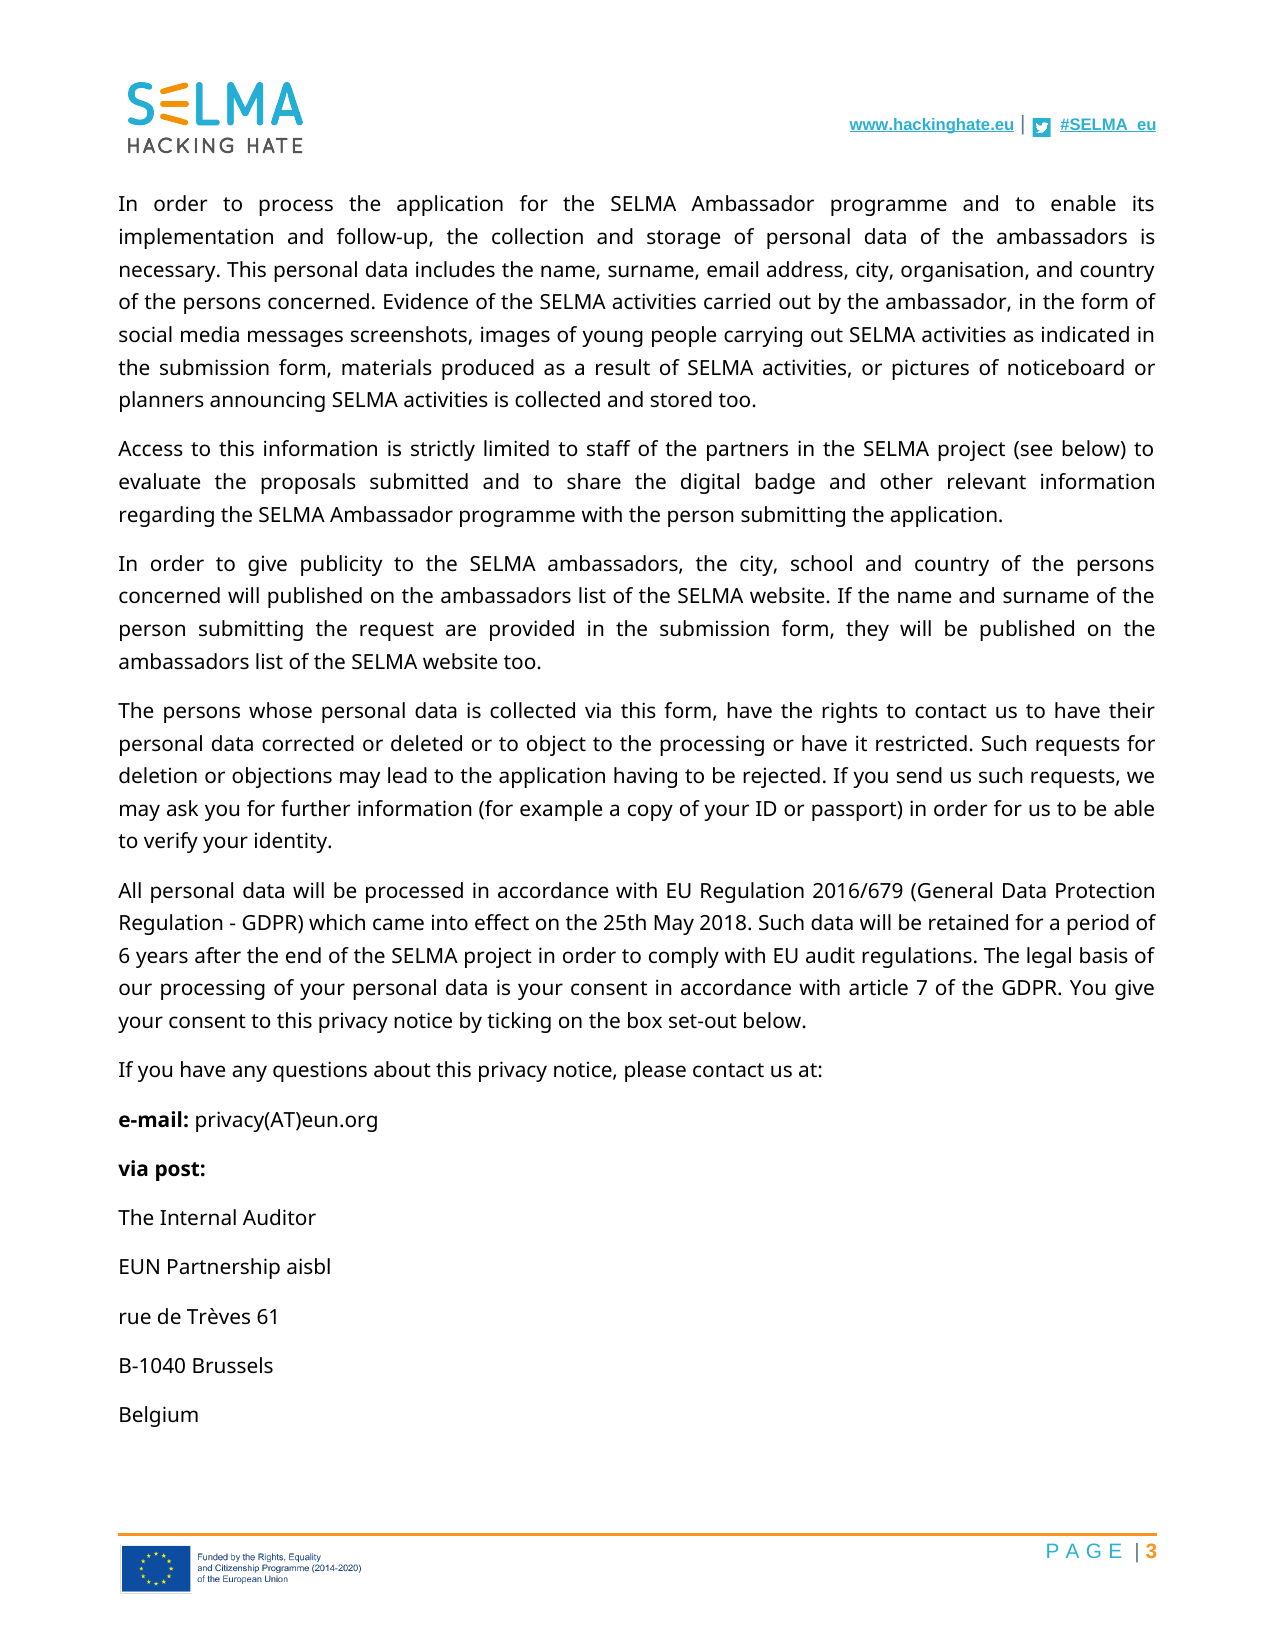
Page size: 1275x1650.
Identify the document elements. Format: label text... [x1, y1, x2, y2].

text B-1040 Brussels [118, 1351, 1157, 1379]
text EUN Partnership aisbl [118, 1252, 1157, 1281]
text In order to give publicity to the SELMA ambassadors, the city, school and country of the persons concerned will published on the ambassadors list of the SELMA website. If the name and surname of the person submitting the request are provided in the submission form, they will be published on the ambassadors list of the SELMA website too. [118, 549, 1157, 675]
text All personal data will be processed in accordance with EU Regulation 2016/679 (General Data Protection Regulation - GDPR) which came into effect on the 25th May 2018. Such data will be retained for a period of 6 years after the end of the SELMA project in order to comply with EU audit regulations. The legal basis of our processing of your personal data is your consent in accordance with article 7 of the GDPR. You give your consent to this privacy notice by ticking on the box set-out below. [118, 876, 1157, 1034]
picture [118, 75, 310, 161]
text via post: [118, 1154, 1157, 1182]
text rue de Trèves 61 [118, 1302, 1157, 1330]
text Belgium [118, 1400, 1157, 1429]
text If you have any questions about this privacy notice, please contact us at: [118, 1055, 1157, 1084]
text Access to this information is strictly limited to staff of the partners in the SELMA project (see below) to evaluate the proposals submitted and to share the digital badge and other relevant information regarding the SELMA Ambassador programme with the person submitting the application. [118, 434, 1157, 528]
picture [1032, 118, 1051, 137]
text The Internal Auditor [118, 1203, 1157, 1232]
text In order to process the application for the SELMA Ambassador programme and to enable its implementation and follow-up, the collection and storage of personal data of the ambassadors is necessary. This personal data includes the name, surname, email address, city, organisation, and country of the persons concerned. Evidence of the SELMA activities carried out by the ambassador, in the form of social media messages screenshots, images of young people carrying out SELMA activities as indicated in the submission form, materials produced as a result of SELMA activities, or pictures of noticeboard or planners announcing SELMA activities is collected and stored too. [118, 189, 1157, 414]
picture [118, 1541, 370, 1596]
text The persons whose personal data is collected via this form, have the rights to contact us to have their personal data corrected or deleted or to object to the processing or have it restricted. Such requests for deletion or objections may lead to the application having to be rejected. If you send us such requests, we may ask you for further information (for example a copy of your ID or passport) in order for us to be able to verify your identity. [118, 696, 1157, 855]
text e-mail: privacy(AT)eun.org [118, 1105, 1157, 1133]
